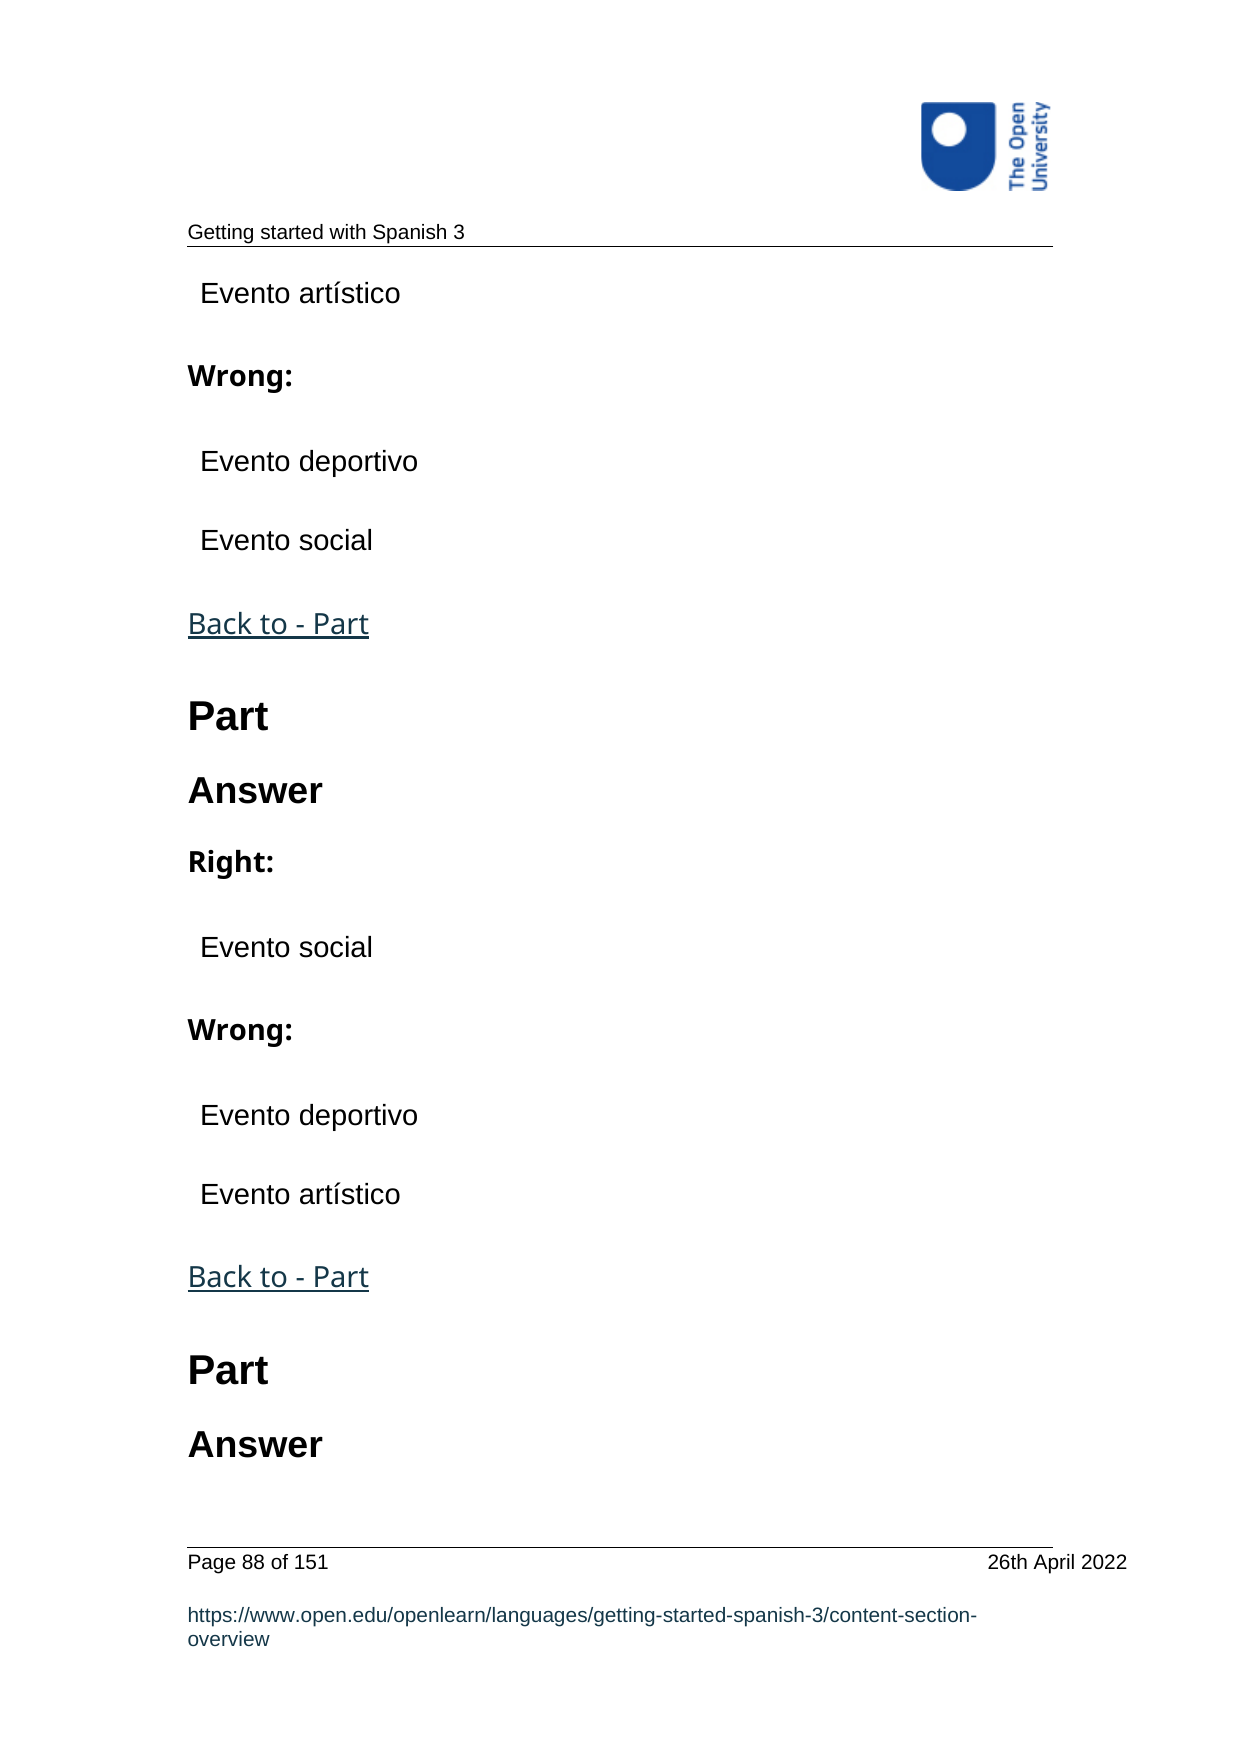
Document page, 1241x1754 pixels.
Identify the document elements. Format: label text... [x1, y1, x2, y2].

subtitle Answer [187, 769, 1053, 812]
text Evento deportivo [200, 1098, 1041, 1131]
subtitle Part [187, 692, 1053, 739]
picture [921, 102, 1052, 191]
text Wrong: [187, 355, 1053, 395]
text Right: [187, 841, 1053, 881]
text Back to - Part [187, 1257, 1053, 1296]
text Evento social [200, 523, 1041, 557]
subtitle Part [187, 1345, 1053, 1393]
subtitle Answer [187, 1422, 1053, 1466]
text Evento social [200, 929, 1041, 963]
text Wrong: [187, 1009, 1053, 1049]
text Evento artístico [200, 1177, 1041, 1211]
text Evento deportivo [200, 444, 1041, 477]
text Back to - Part [187, 603, 1053, 643]
text Evento artístico [200, 276, 1041, 309]
